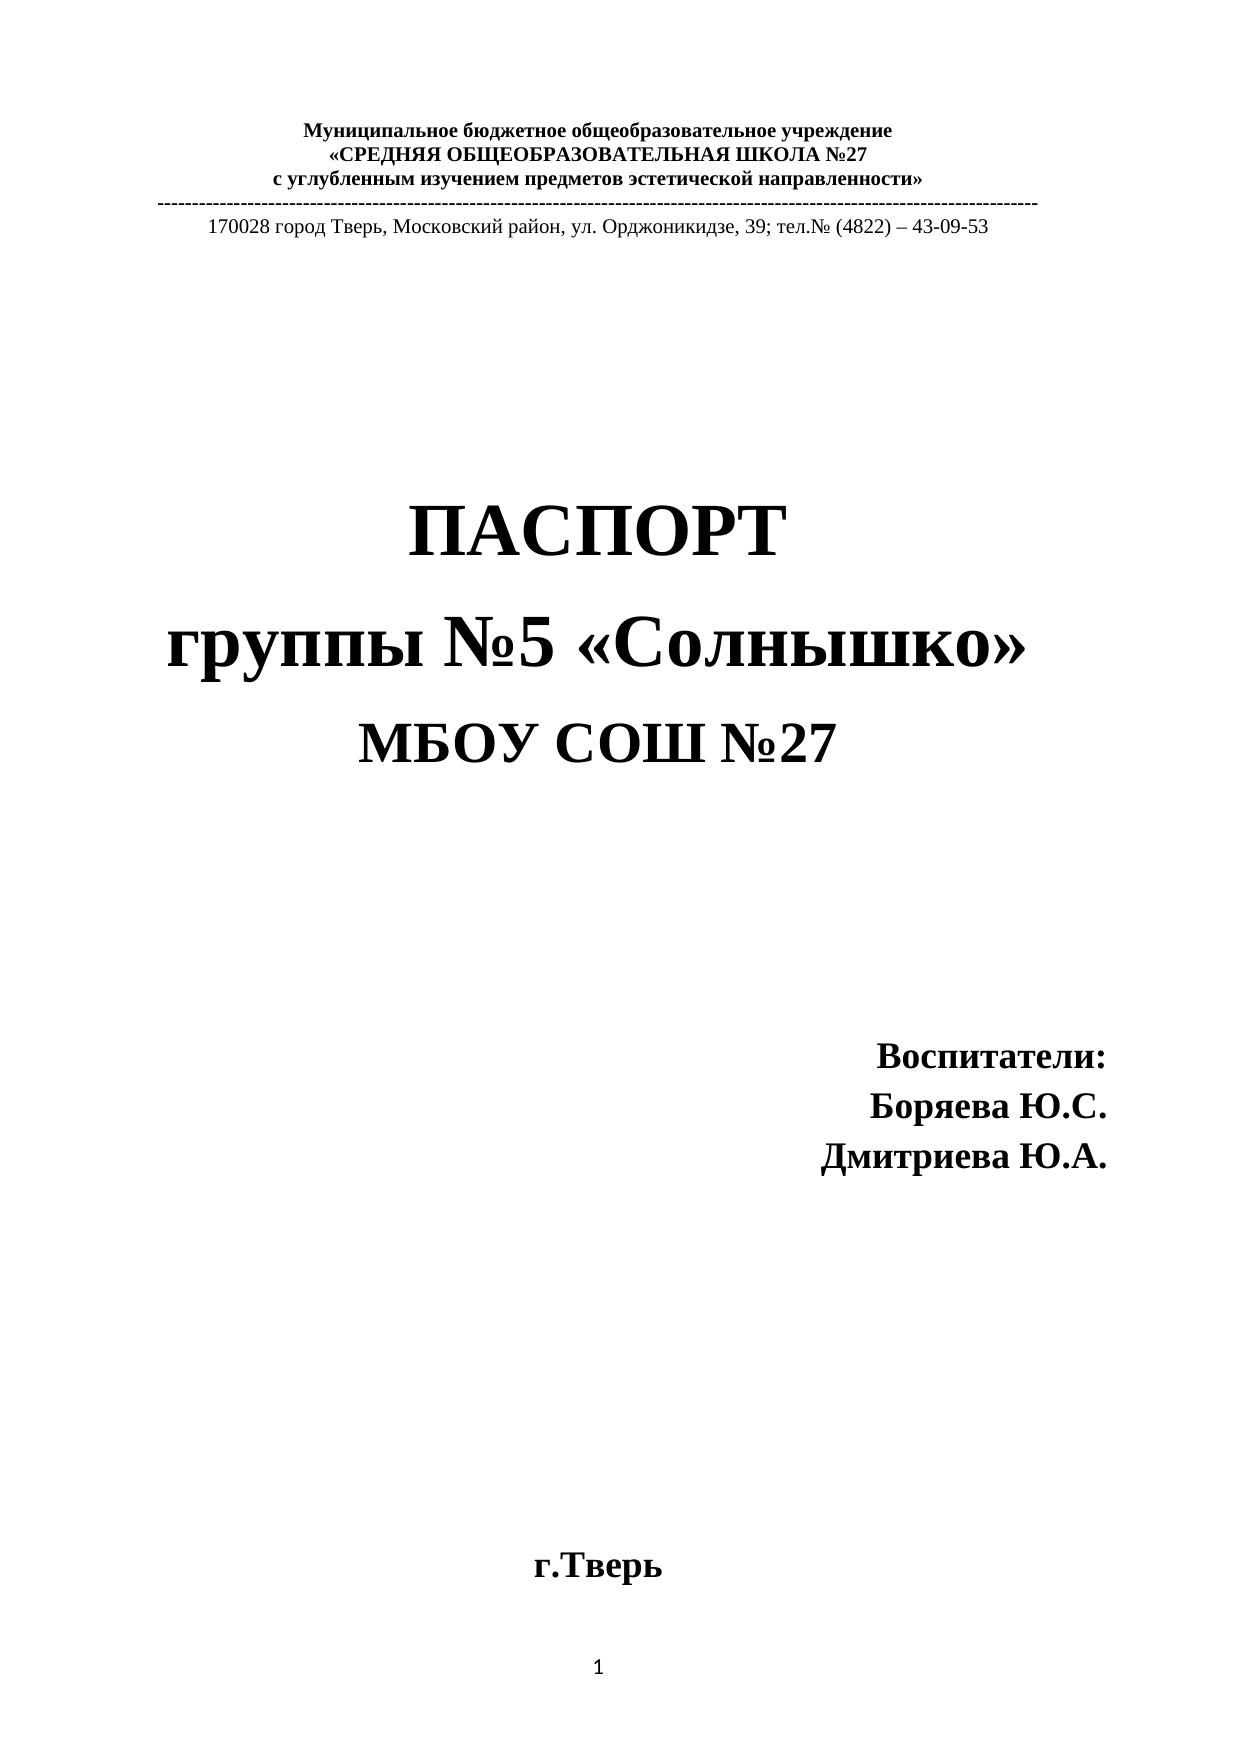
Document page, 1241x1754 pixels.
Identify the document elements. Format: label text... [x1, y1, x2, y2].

text Воспитатели: [88, 1034, 1107, 1077]
text «СРЕДНЯЯ ОБЩЕОБРАЗОВАТЕЛЬНАЯ ШКОЛА №27 [88, 142, 1107, 166]
text группы №5 «Солнышко» [88, 597, 1107, 683]
text с углубленным изучением предметов эстетической направленности» [88, 166, 1107, 190]
text г.Тверь [88, 1542, 1107, 1585]
text 170028 город Тверь, Московский район, ул. Орджоникидзе, 39; тел.№ (4822) – 43-09-53 [88, 214, 1107, 238]
text Муниципальное бюджетное общеобразовательное учреждение [88, 118, 1107, 142]
text Дмитриева Ю.А. [88, 1133, 1107, 1176]
text Боряева Ю.С. [88, 1083, 1107, 1127]
text МБОУ СОШ №27 [88, 708, 1107, 775]
text ПАСПОРТ [88, 486, 1107, 572]
text ------------------------------------------------------------------------------------------------------------------------------- [88, 190, 1107, 214]
